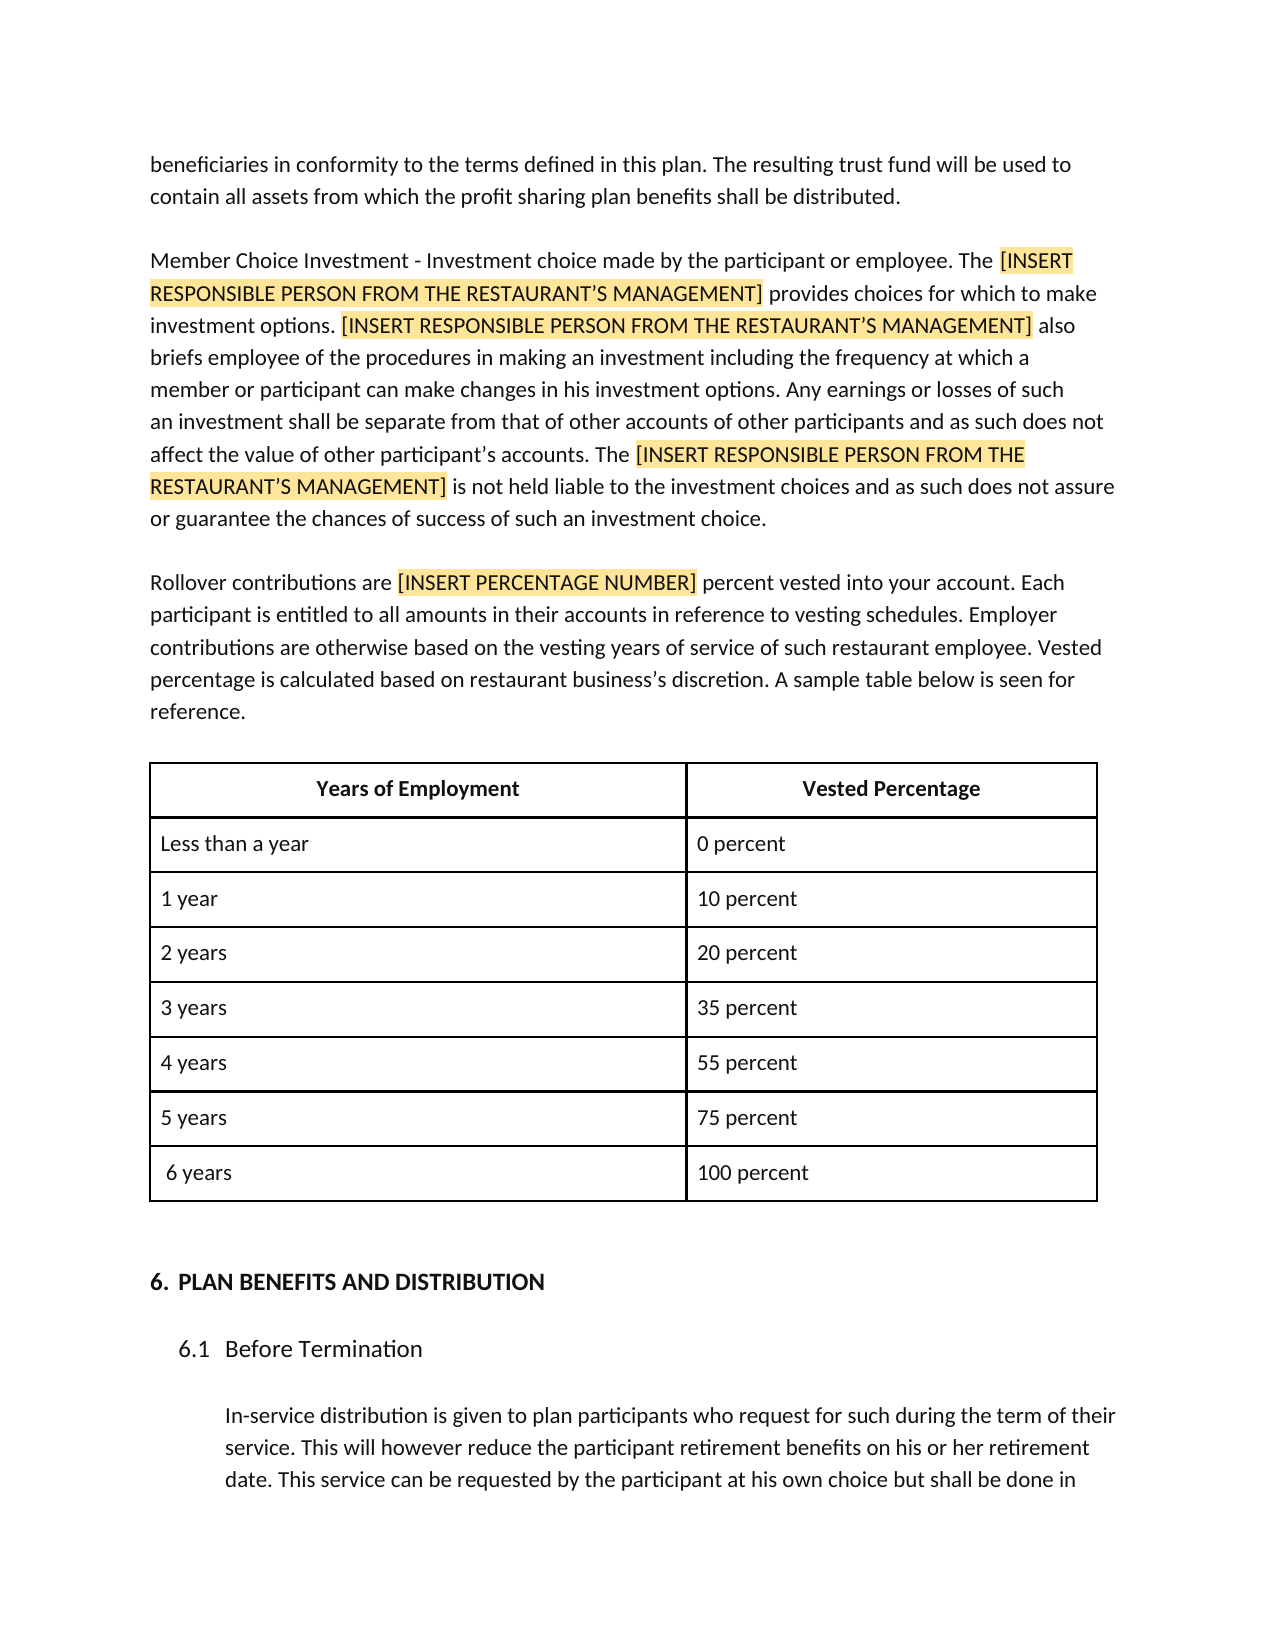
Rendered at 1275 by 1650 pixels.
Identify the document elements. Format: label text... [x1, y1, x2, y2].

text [225, 1401, 1125, 1493]
table_cell 3 years [151, 983, 685, 1036]
table_cell 20 percent [688, 928, 1096, 981]
text member or participant can make changes in his investment options. Any earnings or losses of such [150, 375, 1125, 403]
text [150, 150, 1125, 210]
table_cell 0 percent [688, 819, 1096, 871]
table_cell 10 percent [688, 873, 1096, 926]
table_cell 1 year [151, 873, 685, 926]
table_cell 55 percent [688, 1038, 1096, 1090]
text Member Choice Investment - Investment choice made by the participant or employee. The [INSERT RESPONSIBLE PERSON FROM THE RESTAURANT’S MANAGEMENT] provides choices for which to make investment options. [INSERT RESPONSIBLE PERSON FROM THE RESTAURANT’S MANAGEMENT] also briefs employee of the procedures in making an investment including the frequency at which a [150, 247, 1125, 371]
table_cell 35 percent [688, 983, 1096, 1036]
table_header Years of Employment [151, 764, 685, 816]
text an investment shall be separate from that of other accounts of other participants and as such does not affect the value of other participant’s accounts. The [INSERT RESPONSIBLE PERSON FROM THE RESTAURANT’S MANAGEMENT] is not held liable to the investment choices and as such does not assure or guarantee the chances of success of such an investment choice. [150, 407, 1125, 532]
text 6. PLAN BENEFITS AND DISTRIBUTION [150, 1266, 1125, 1297]
table_cell 5 years [151, 1093, 685, 1145]
table_cell 2 years [151, 928, 685, 981]
table_cell 4 years [151, 1038, 685, 1090]
table_cell 75 percent [688, 1093, 1096, 1145]
table_cell Less than a year [151, 819, 685, 871]
table_cell 6 years [151, 1147, 685, 1200]
text Rollover contributions are [INSERT PERCENTAGE NUMBER] percent vested into your account. Each participant is entitled to all amounts in their accounts in reference to vesting schedules. Employer contributions are otherwise based on the vesting years of service of such restaurant employee. Vested percentage is calculated based on restaurant business’s discretion. A sample table below is seen for reference. [150, 568, 1125, 725]
table_cell 100 percent [688, 1147, 1096, 1200]
table_header Vested Percentage [688, 764, 1096, 816]
text 6.1 Before Termination [150, 1333, 1125, 1364]
